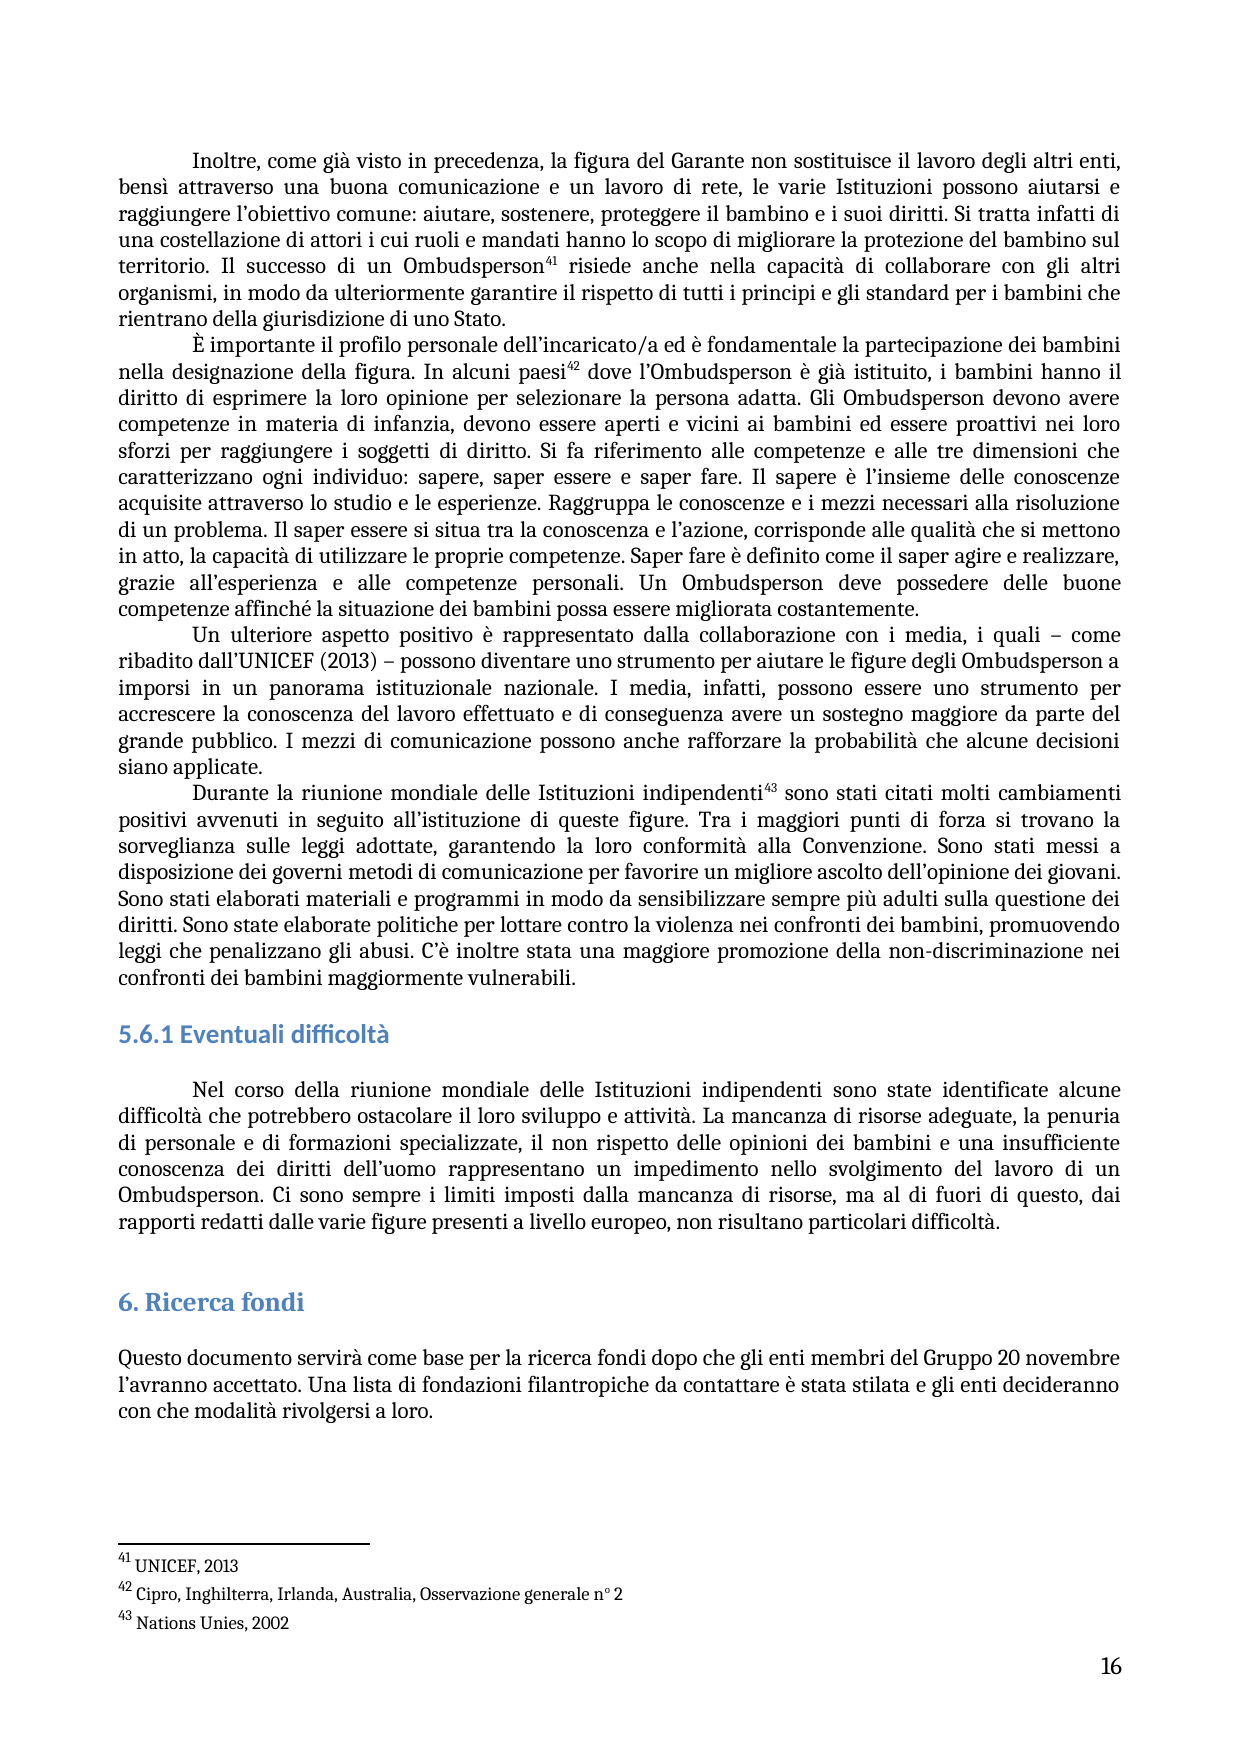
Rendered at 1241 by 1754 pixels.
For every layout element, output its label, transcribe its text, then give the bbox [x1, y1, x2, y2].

subtitle 6. Ricerca fondi [118, 1287, 1122, 1319]
text Questo documento servirà come base per la ricerca fondi dopo che gli enti membri del Gruppo 20 novembre l’avranno accettato. Una lista di fondazioni filantropiche da contattare è stata stilata e gli enti decideranno con che modalità rivolgersi a loro. [118, 1345, 1122, 1424]
text Durante la riunione mondiale delle Istituzioni indipendenti sono stati citati molti cambiamenti positivi avvenuti in seguito all’istituzione di queste figure. Tra i maggiori punti di forza si trovano la sorveglianza sulle leggi adottate, garantendo la loro conformità alla Convenzione. Sono stati messi a disposizione dei governi metodi di comunicazione per favorire un migliore ascolto dell’opinione dei giovani. Sono stati elaborati materiali e programmi in modo da sensibilizzare sempre più adulti sulla questione dei diritti. Sono state elaborate politiche per lottare contro la violenza nei confronti dei bambini, promuovendo leggi che penalizzano gli abusi. C’è inoltre stata una maggiore promozione della non-discriminazione nei confronti dei bambini maggiormente vulnerabili. [118, 780, 1122, 991]
text Inoltre, come già visto in precedenza, la figura del Garante non sostituisce il lavoro degli altri enti, bensì attraverso una buona comunicazione e un lavoro di rete, le varie Istituzioni possono aiutarsi e raggiungere l’obiettivo comune: aiutare, sostenere, proteggere il bambino e i suoi diritti. Si tratta infatti di una costellazione di attori i cui ruoli e mandati hanno lo scopo di migliorare la protezione del bambino sul territorio. Il successo di un Ombudsperson risiede anche nella capacità di collaborare con gli altri organismi, in modo da ulteriormente garantire il rispetto di tutti i principi e gli standard per i bambini che rientrano della giurisdizione di uno Stato. [118, 148, 1122, 332]
text Un ulteriore aspetto positivo è rappresentato dalla collaborazione con i media, i quali – come ribadito dall’UNICEF (2013) – possono diventare uno strumento per aiutare le figure degli Ombudsperson a imporsi in un panorama istituzionale nazionale. I media, infatti, possono essere uno strumento per accrescere la conoscenza del lavoro effettuato e di conseguenza avere un sostegno maggiore da parte del grande pubblico. I mezzi di comunicazione possono anche rafforzare la probabilità che alcune decisioni siano applicate. [118, 622, 1122, 780]
text Nel corso della riunione mondiale delle Istituzioni indipendenti sono state identificate alcune difficoltà che potrebbero ostacolare il loro sviluppo e attività. La mancanza di risorse adeguate, la penuria di personale e di formazioni specializzate, il non rispetto delle opinioni dei bambini e una insufficiente conoscenza dei diritti dell’uomo rappresentano un impedimento nello svolgimento del lavoro di un Ombudsperson. Ci sono sempre i limiti imposti dalla mancanza di risorse, ma al di fuori di questo, dai rapporti redatti dalle varie figure presenti a livello europeo, non risultano particolari difficoltà. [118, 1077, 1122, 1235]
text È importante il profilo personale dell’incaricato/a ed è fondamentale la partecipazione dei bambini nella designazione della figura. In alcuni paesi dove l’Ombudsperson è già istituito, i bambini hanno il diritto di esprimere la loro opinione per selezionare la persona adatta. Gli Ombudsperson devono avere competenze in materia di infanzia, devono essere aperti e vicini ai bambini ed essere proattivi nei loro sforzi per raggiungere i soggetti di diritto. Si fa riferimento alle competenze e alle tre dimensioni che caratterizzano ogni individuo: sapere, saper essere e saper fare. Il sapere è l’insieme delle conoscenze acquisite attraverso lo studio e le esperienze. Raggruppa le conoscenze e i mezzi necessari alla risoluzione di un problema. Il saper essere si situa tra la conoscenza e l’azione, corrisponde alle qualità che si mettono in atto, la capacità di utilizzare le proprie competenze. Saper fare è definito come il saper agire e realizzare, grazie all’esperienza e alle competenze personali. Un Ombudsperson deve possedere delle buone competenze affinché la situazione dei bambini possa essere migliorata costantemente. [118, 332, 1122, 622]
subtitle 5.6.1 Eventuali difficoltà [118, 1017, 1122, 1050]
